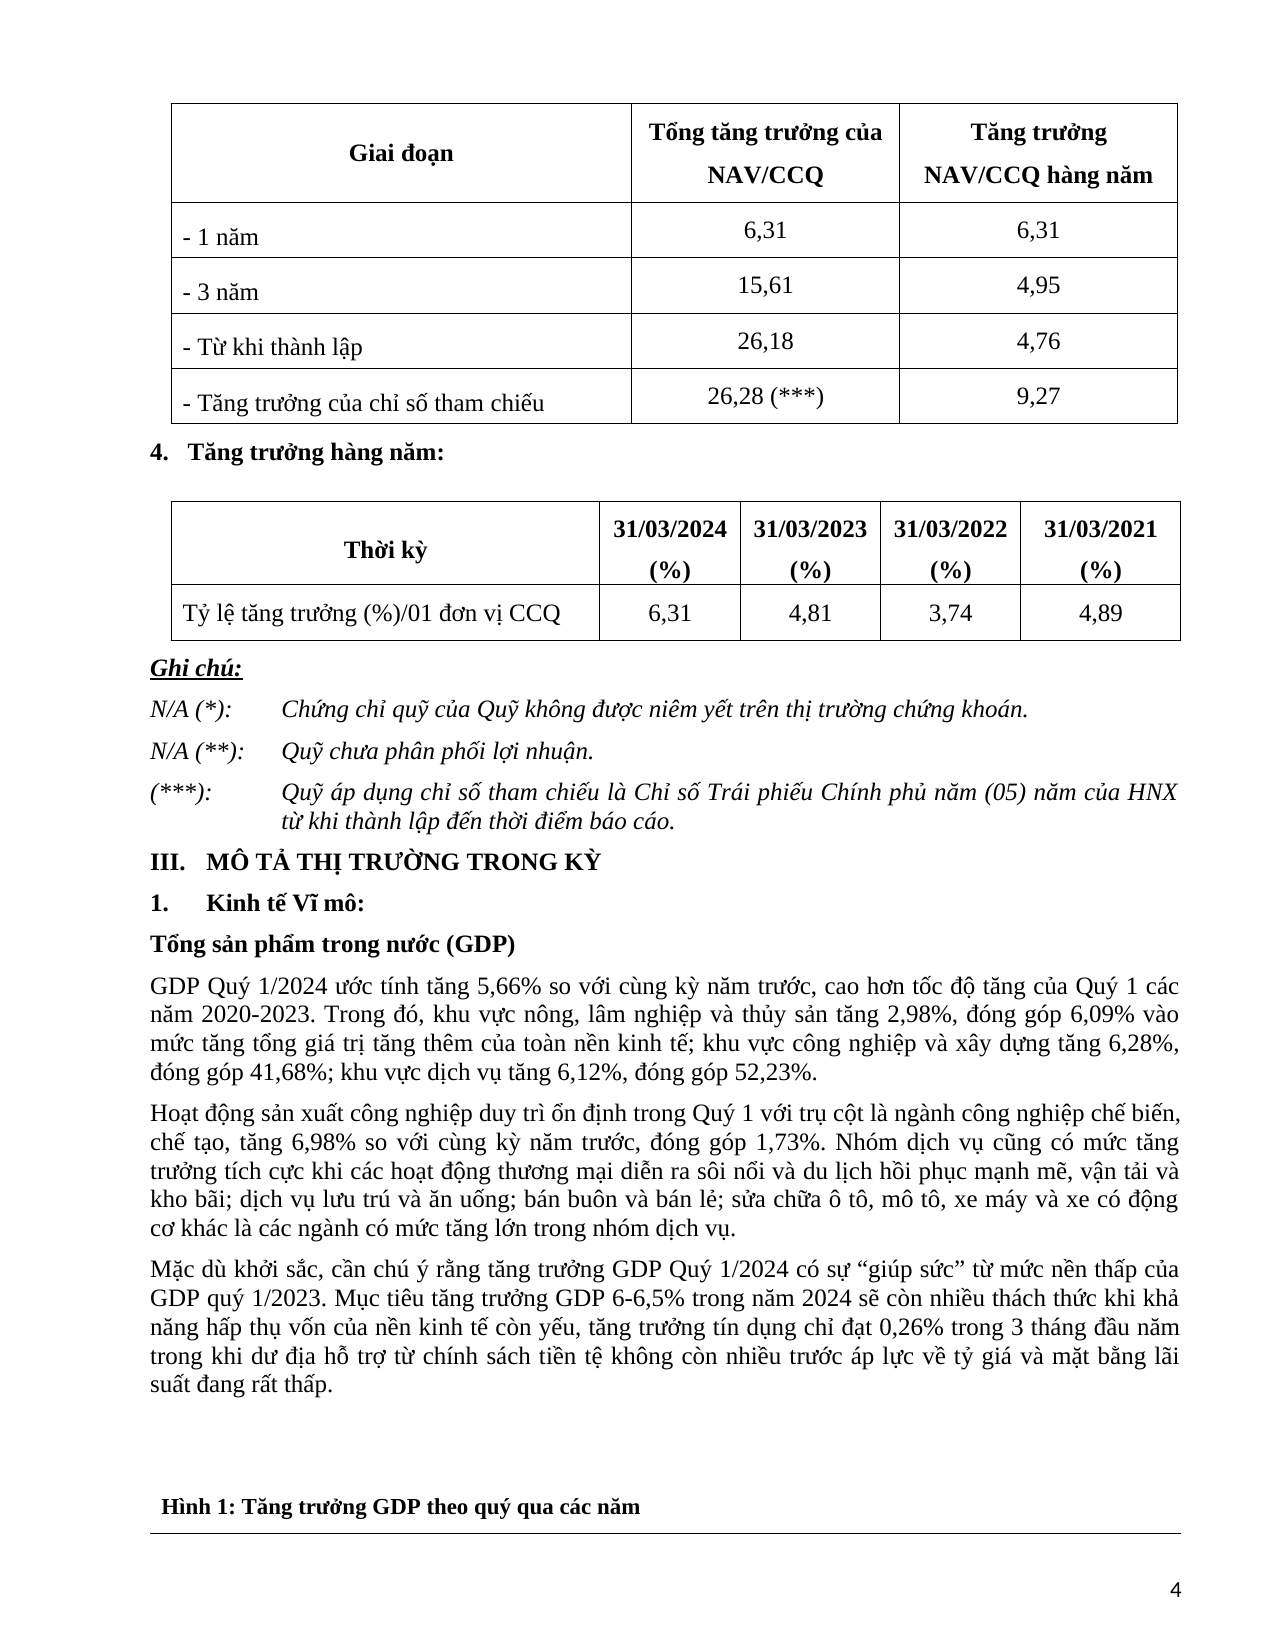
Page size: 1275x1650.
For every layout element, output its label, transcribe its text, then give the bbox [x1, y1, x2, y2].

text III. MÔ TẢ THỊ TRƯỜNG TRONG KỲ [150, 847, 1181, 876]
text Ghi chú: [150, 653, 1181, 682]
table_header 31/03/2022 (%) [881, 502, 1020, 584]
table_cell - 3 năm [172, 258, 631, 312]
text Mặc dù khởi sắc, cần chú ý rằng tăng trưởng GDP Quý 1/2024 có sự “giúp sức” từ mức nền thấp của GDP quý 1/2023. Mục tiêu tăng trưởng GDP 6-6,5% trong năm 2024 sẽ còn nhiều thách thức khi khả năng hấp thụ vốn của nền kinh tế còn yếu, tăng trưởng tín dụng chỉ đạt 0,26% trong 3 tháng đầu năm trong khi dư địa hỗ trợ từ chính sách tiền tệ không còn nhiều trước áp lực về tỷ giá và mặt bằng lãi suất đang rất thấp. [150, 1254, 1181, 1398]
text Tổng sản phẩm trong nước (GDP) [150, 929, 1181, 958]
table_cell 4,76 [900, 314, 1177, 368]
table_header Hình 1: Tăng trưởng GDP theo quý qua các năm [150, 1481, 1181, 1533]
table_cell 4,95 [900, 258, 1177, 312]
table_header 31/03/2023 (%) [741, 502, 880, 584]
text N/A (*): Chứng chỉ quỹ của Quỹ không được niêm yết trên thị trường chứng khoán. [150, 694, 1181, 723]
table_cell 6,31 [600, 585, 740, 640]
table_header Thời kỳ [172, 502, 599, 584]
table_cell Tỷ lệ tăng trưởng (%)/01 đơn vị CCQ [172, 585, 599, 640]
table_cell - Từ khi thành lập [172, 314, 631, 368]
table_header Giai đoạn [172, 104, 631, 202]
table_header Tổng tăng trưởng của NAV/CCQ [632, 104, 899, 202]
table_cell 26,28 (***) [632, 369, 899, 423]
table_cell 4,81 [741, 585, 880, 640]
table_cell 9,27 [900, 369, 1177, 423]
table_header 31/03/2024 (%) [600, 502, 740, 584]
text (***): Quỹ áp dụng chỉ số tham chiếu là Chỉ số Trái phiếu Chính phủ năm (05) năm của HNX từ khi thành lập đến thời điểm báo cáo. [150, 777, 1181, 834]
table_header Tăng trưởng NAV/CCQ hàng năm [900, 104, 1177, 202]
table_cell 4,89 [1021, 585, 1180, 640]
table_cell - 1 năm [172, 203, 631, 257]
table_cell 15,61 [632, 258, 899, 312]
list Tăng trưởng hàng năm: [150, 437, 1181, 466]
text N/A (**): Quỹ chưa phân phối lợi nhuận. [150, 736, 1181, 764]
table_cell - Tăng trưởng của chỉ số tham chiếu [172, 369, 631, 423]
text Hoạt động sản xuất công nghiệp duy trì ổn định trong Quý 1 với trụ cột là ngành công nghiệp chế biến, chế tạo, tăng 6,98% so với cùng kỳ năm trước, đóng góp 1,73%. Nhóm dịch vụ cũng có mức tăng trưởng tích cực khi các hoạt động thương mại diễn ra sôi nổi và du lịch hồi phục mạnh mẽ, vận tải và kho bãi; dịch vụ lưu trú và ăn uống; bán buôn và bán lẻ; sửa chữa ô tô, mô tô, xe máy và xe có động cơ khác là các ngành có mức tăng lớn trong nhóm dịch vụ. [150, 1098, 1181, 1242]
table_cell 6,31 [900, 203, 1177, 257]
table_cell 26,18 [632, 314, 899, 368]
list Kinh tế Vĩ mô: [150, 888, 1181, 917]
table_header 31/03/2021 (%) [1021, 502, 1180, 584]
table_cell 6,31 [632, 203, 899, 257]
text GDP Quý 1/2024 ước tính tăng 5,66% so với cùng kỳ năm trước, cao hơn tốc độ tăng của Quý 1 các năm 2020-2023. Trong đó, khu vực nông, lâm nghiệp và thủy sản tăng 2,98%, đóng góp 6,09% vào mức tăng tổng giá trị tăng thêm của toàn nền kinh tế; khu vực công nghiệp và xây dựng tăng 6,28%, đóng góp 41,68%; khu vực dịch vụ tăng 6,12%, đóng góp 52,23%. [150, 971, 1181, 1086]
table_cell 3,74 [881, 585, 1020, 640]
